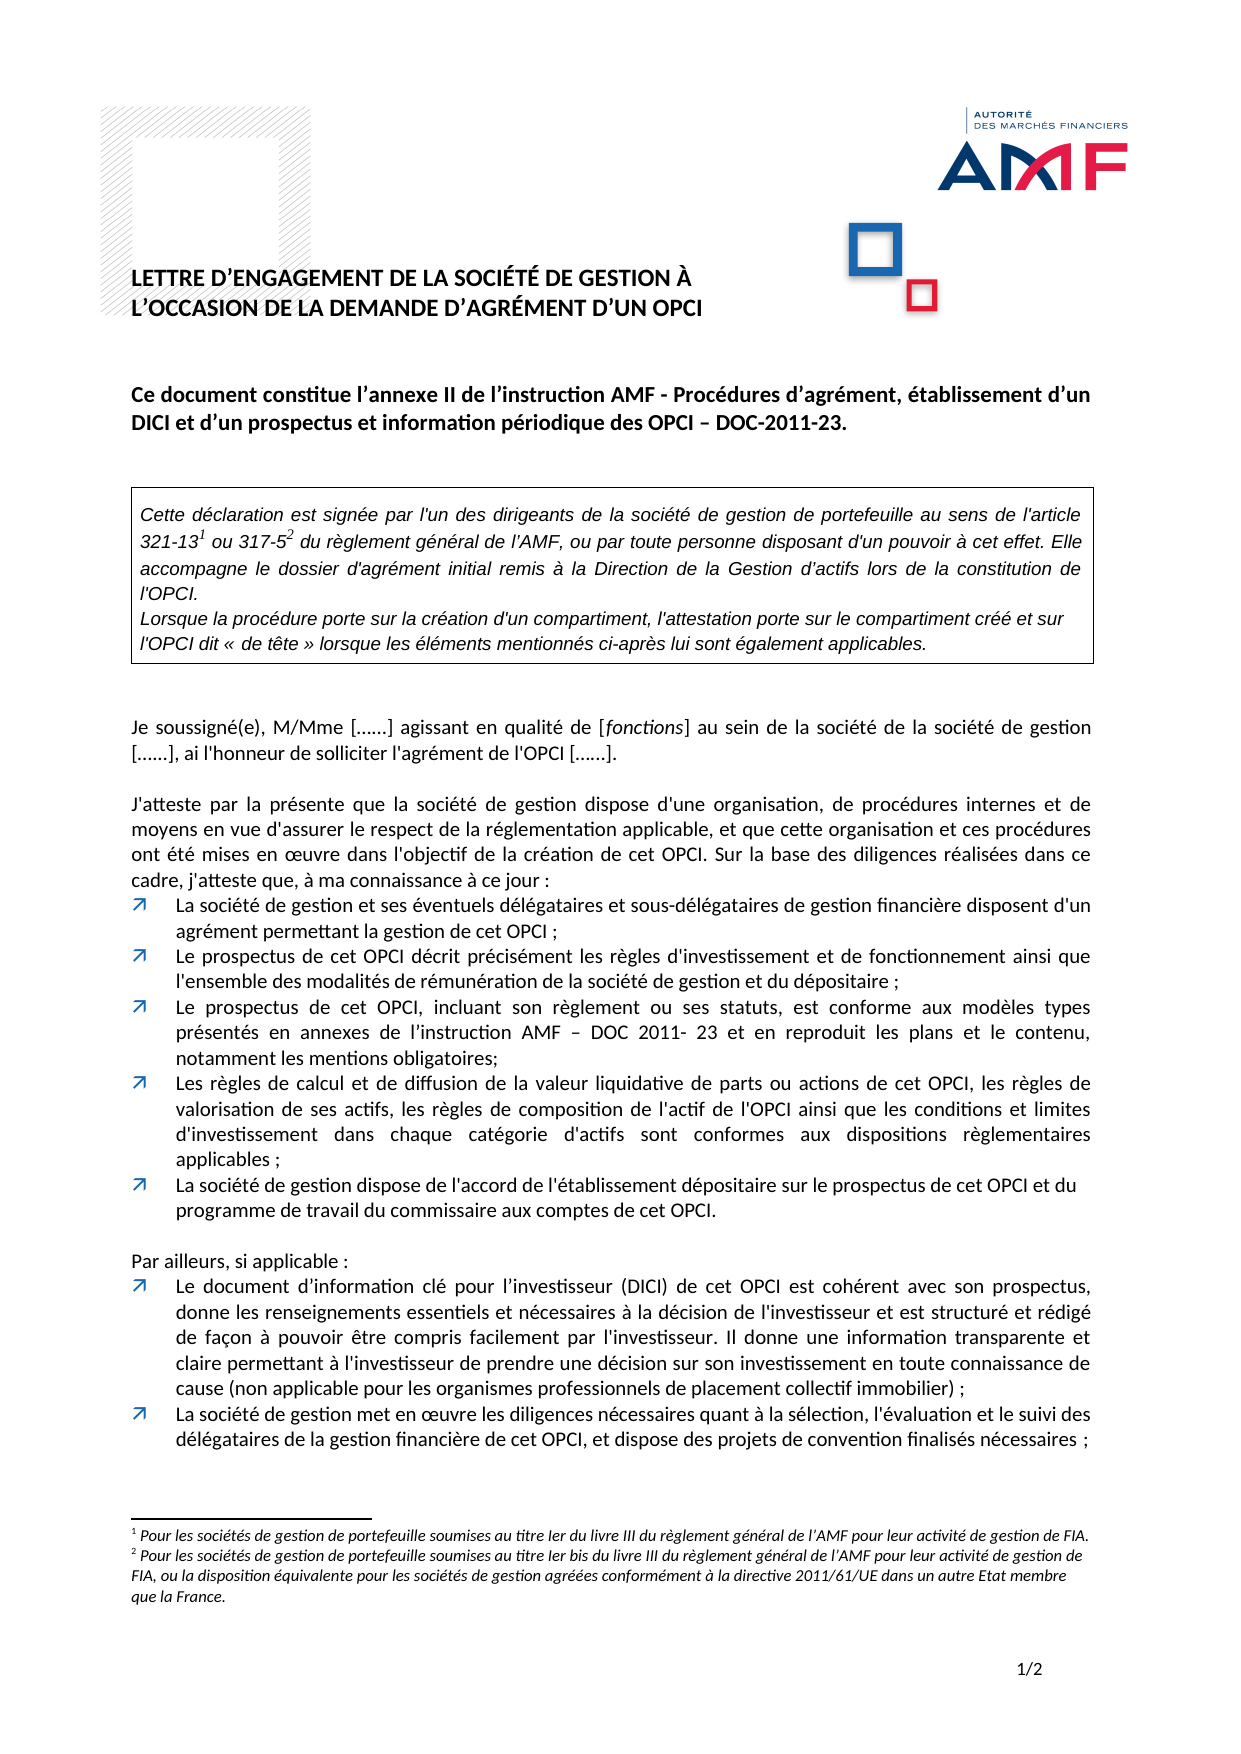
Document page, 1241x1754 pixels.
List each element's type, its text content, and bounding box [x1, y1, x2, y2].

text La société de gestion met en œuvre les diligences nécessaires quant à la sélection, l'évaluation et le suivi des délégataires de la gestion financière de cet OPCI, et dispose des projets de convention finalisés nécessaires ; [131, 1401, 1092, 1452]
text Le document d’information clé pour l’investisseur (DICI) de cet OPCI est cohérent avec son prospectus, donne les renseignements essentiels et nécessaires à la décision de l'investisseur et est structuré et rédigé de façon à pouvoir être compris facilement par l'investisseur. Il donne une information transparente et claire permettant à l'investisseur de prendre une décision sur son investissement en toute connaissance de cause (non applicable pour les organismes professionnels de placement collectif immobilier) ; [131, 1274, 1092, 1401]
picture [0, 1, 1235, 328]
text Le prospectus de cet OPCI décrit précisément les règles d'investissement et de fonctionnement ainsi que l'ensemble des modalités de rémunération de la société de gestion et du dépositaire ; [131, 943, 1092, 994]
text Par ailleurs, si applicable : [131, 1248, 1092, 1274]
table_header Cette déclaration est signée par l'un des dirigeants de la société de gestion de portefeuille au sens de l'article 321-13 ou 317-5 du règlement général de l’AMF, ou par toute personne disposant d'un pouvoir à cet effet. Elle accompagne le dossier d'agrément initial remis à la Direction de la Gestion d’actifs lors de la constitution de l'OPCI. Lorsque la procédure porte sur la création d'un compartiment, l'attestation porte sur le compartiment créé et sur l'OPCI dit « de tête » lorsque les éléments mentionnés ci-après lui sont également applicables. [132, 488, 1093, 663]
text La société de gestion dispose de l'accord de l'établissement dépositaire sur le prospectus de cet OPCI et du programme de travail du commissaire aux comptes de cet OPCI. [131, 1172, 1092, 1223]
text Je soussigné(e), M/Mme […...] agissant en qualité de [fonctions] au sein de la société de la société de gestion […...], ai l'honneur de solliciter l'agrément de l'OPCI […...]. [131, 714, 1092, 765]
text Les règles de calcul et de diffusion de la valeur liquidative de parts ou actions de cet OPCI, les règles de valorisation de ses actifs, les règles de composition de l'actif de l'OPCI ainsi que les conditions et limites d'investissement dans chaque catégorie d'actifs sont conformes aux dispositions règlementaires applicables ; [131, 1070, 1092, 1172]
text La société de gestion et ses éventuels délégataires et sous-délégataires de gestion financière disposent d'un agrément permettant la gestion de cet OPCI ; [131, 892, 1092, 943]
text Ce document constitue l’annexe II de l’instruction AMF - Procédures d’agrément, établissement d’un DICI et d’un prospectus et information périodique des OPCI – DOC-2011-23. [131, 380, 1092, 436]
text Le prospectus de cet OPCI, incluant son règlement ou ses statuts, est conforme aux modèles types présentés en annexes de l’instruction AMF – DOC 2011- 23 et en reproduit les plans et le contenu, notamment les mentions obligatoires; [131, 994, 1092, 1070]
text J'atteste par la présente que la société de gestion dispose d'une organisation, de procédures internes et de moyens en vue d'assurer le respect de la réglementation applicable, et que cette organisation et ces procédures ont été mises en œuvre dans l'objectif de la création de cet OPCI. Sur la base des diligences réalisées dans ce cadre, j'atteste que, à ma connaissance à ce jour : [131, 791, 1092, 892]
text Lettre d’engagement de la société de gestion à l’occasion de la demande d’agrément d’un OPCI [131, 262, 740, 323]
